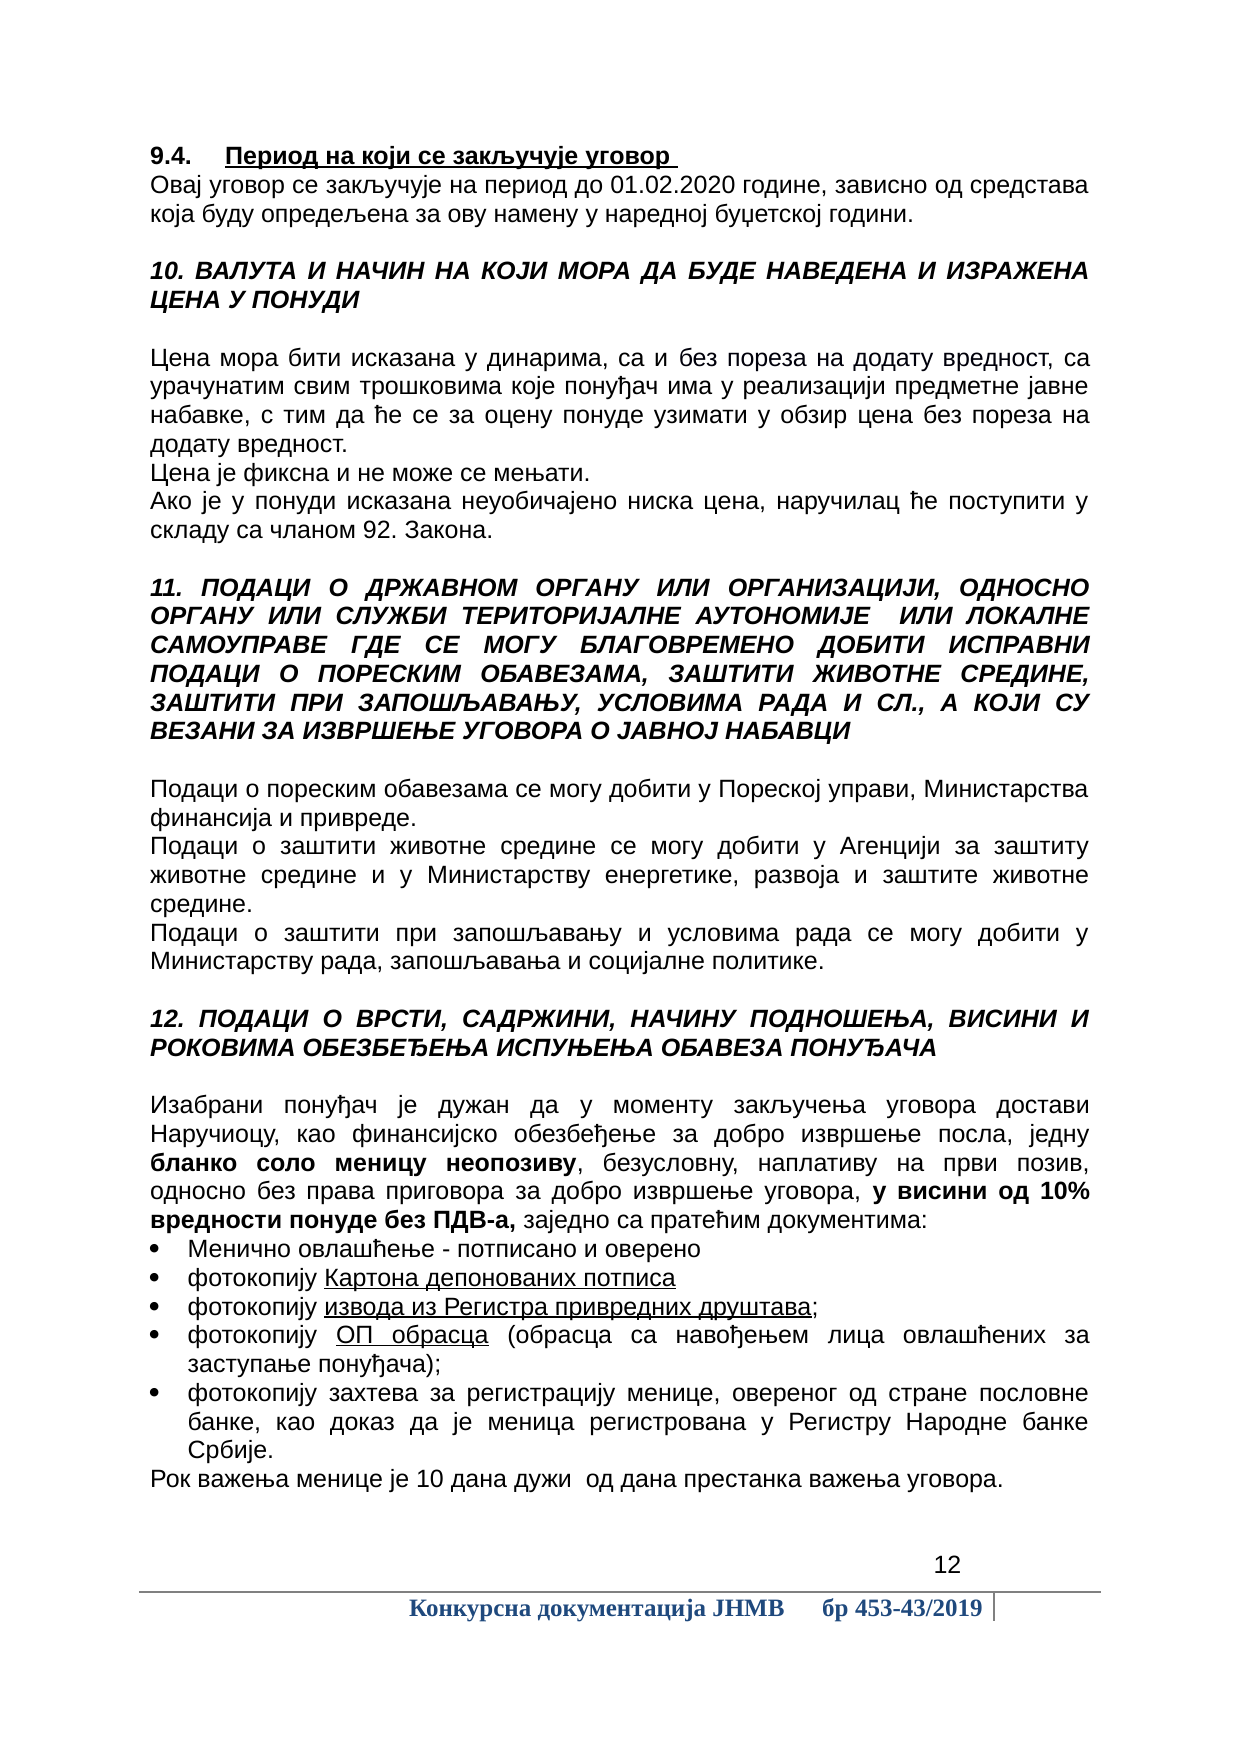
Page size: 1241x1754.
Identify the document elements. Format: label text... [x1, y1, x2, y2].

list фотокопију захтева за регистрацију менице, овереног од стране пословне банке, као доказ да је меница регистрована у Регистру Народне банке Србије. [150, 1378, 1090, 1464]
list Период на који се закључује уговор [150, 141, 1090, 170]
text Цена је фиксна и не може се мењати. [150, 457, 1090, 486]
text 12 [150, 1551, 1090, 1579]
list Менично овлашћење - потписано и оверено [150, 1234, 1090, 1263]
text Цена мора бити исказана у динарима, са и без пореза на додату вредност, са урачунатим свим трошковима које понуђач има у реализацији предметне јавне набавке, с тим да ће се за оцену понуде узимати у обзир цена без пореза на додату вредност. [150, 342, 1090, 457]
text 10. ВАЛУТА И НАЧИН НА КОЈИ МОРА ДА БУДЕ НАВЕДЕНА И ИЗРАЖЕНА ЦЕНА У ПОНУДИ [150, 256, 1090, 314]
text Рок важења менице је 10 дана дужи од дана престанка важења уговора. [150, 1464, 1090, 1493]
text 12. ПОДАЦИ О ВРСТИ, САДРЖИНИ, НАЧИНУ ПОДНОШЕЊА, ВИСИНИ И РОКОВИМА ОБЕЗБЕЂЕЊА ИСПУЊЕЊА ОБАВЕЗА ПОНУЂАЧА [150, 1004, 1090, 1061]
text 11. ПОДАЦИ О ДРЖАВНОМ ОРГАНУ ИЛИ ОРГАНИЗАЦИЈИ, ОДНОСНО ОРГАНУ ИЛИ СЛУЖБИ ТЕРИТОРИЈАЛНЕ АУТОНОМИЈЕ ИЛИ ЛОКАЛНЕ САМОУПРАВЕ ГДЕ СЕ МОГУ БЛАГОВРЕМЕНО ДОБИТИ ИСПРАВНИ ПОДАЦИ О ПОРЕСКИМ ОБАВЕЗАМА, ЗАШТИТИ ЖИВОТНЕ СРЕДИНЕ, ЗАШТИТИ ПРИ ЗАПОШЉАВАЊУ, УСЛОВИМА РАДА И СЛ., А КОЈИ СУ ВЕЗАНИ ЗА ИЗВРШЕЊЕ УГОВОРА О ЈАВНОЈ НАБАВЦИ [150, 572, 1090, 745]
list фотокопију извода из Регистра привредних друштава; [150, 1291, 1090, 1320]
text Подаци о заштити животне средине се могу добити у Агенцији за заштиту животне средине и у Министарству енергетике, развоја и заштите животне средине. [150, 831, 1090, 917]
text Изабрани понуђач је дужан да у моменту закључења уговора достави Наручиоцу, као финансијско обезбеђење за добро извршење посла, једну бланко соло меницу неопозиву, безусловну, наплативу на први позив, односно без права приговора за добро извршење уговора, у висини од 10% вредности понуде без ПДВ-а, заједно са пратећим документима: [150, 1090, 1090, 1234]
text Ако је у понуди исказана неуобичајено ниска цена, наручилац ће поступити у складу са чланом 92. Закона. [150, 486, 1090, 544]
text Подаци о пореским обавезама се могу добити у Пореској управи, Министарства финансија и привреде. [150, 774, 1090, 831]
text Овај уговор се закључује на период до 01.02.2020 године, зависно од средстава која буду опредељена за ову намену у наредној буџетској години. [150, 170, 1090, 227]
list фотокопију Картона депонованих потписа [150, 1263, 1090, 1291]
list фотокопију ОП обрасца (обрасца са навођењем лица овлашћених за заступање понуђача); [150, 1320, 1090, 1378]
text Подаци о заштити при запошљавању и условима рада се могу добити у Министарству рада, запошљавања и социјалне политике. [150, 917, 1090, 975]
